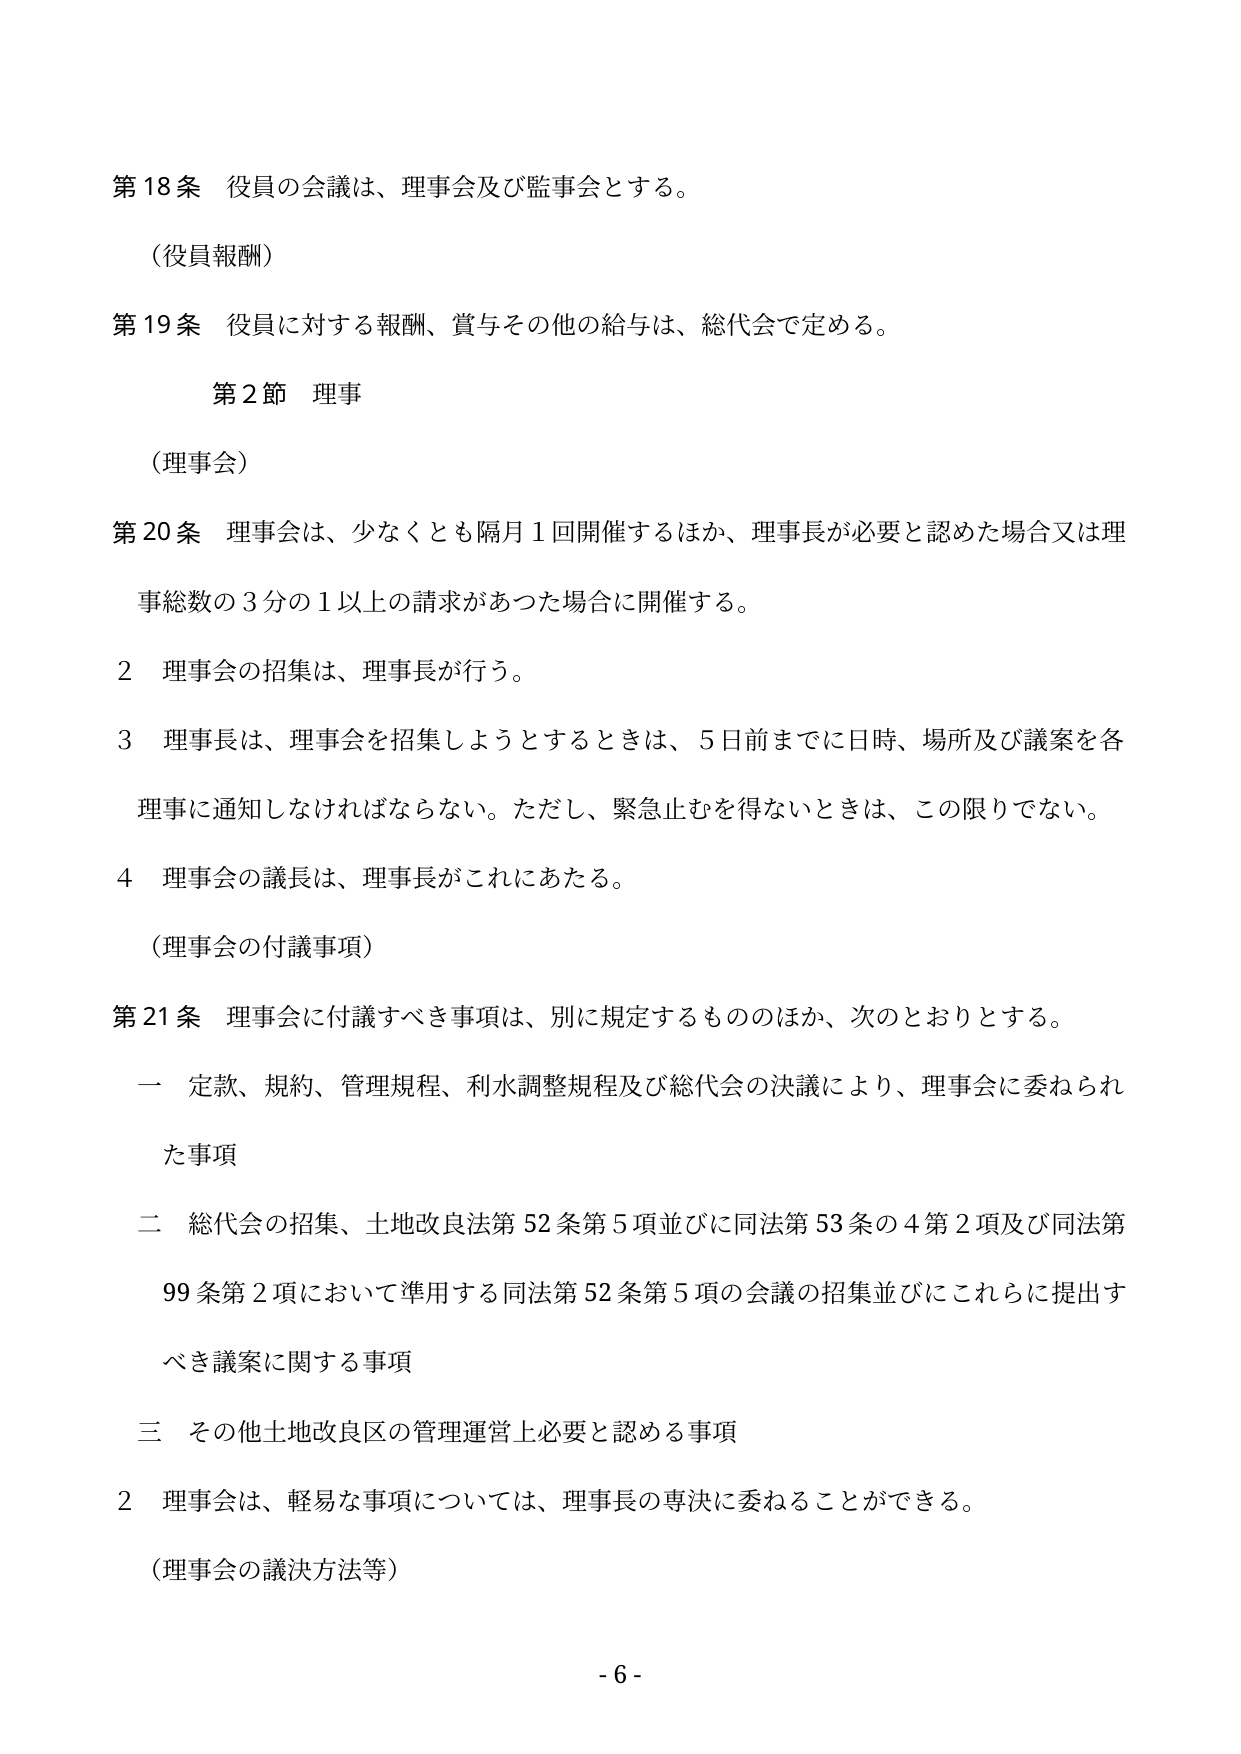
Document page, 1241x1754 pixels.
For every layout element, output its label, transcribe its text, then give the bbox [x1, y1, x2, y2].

text ２ 理事会の招集は、理事長が行う。 [112, 635, 1128, 704]
text 第２節 理事 [112, 358, 1128, 427]
text ２ 理事会は、軽易な事項については、理事長の専決に委ねることができる。 [112, 1465, 1128, 1534]
text 第19条 役員に対する報酬、賞与その他の給与は、総代会で定める。 [112, 289, 1128, 358]
text （理事会の議決方法等） [112, 1534, 1128, 1603]
text ４ 理事会の議長は、理事長がこれにあたる。 [112, 842, 1128, 912]
text 第20条 理事会は、少なくとも隔月１回開催するほか、理事長が必要と認めた場合又は理事総数の３分の１以上の請求があつた場合に開催する。 [112, 497, 1128, 635]
text 一 定款、規約、管理規程、利水調整規程及び総代会の決議により、理事会に委ねられた事項 [137, 1050, 1128, 1188]
text ３ 理事長は、理事会を招集しようとするときは、５日前までに日時、場所及び議案を各理事に通知しなければならない。ただし、緊急止むを得ないときは、この限りでない。 [112, 704, 1128, 842]
text 三 その他土地改良区の管理運営上必要と認める事項 [112, 1396, 1128, 1465]
text （理事会の付議事項） [112, 912, 1128, 981]
text （理事会） [112, 427, 1128, 497]
text （役員報酬） [112, 220, 1128, 289]
text 第21条 理事会に付議すべき事項は、別に規定するもののほか、次のとおりとする。 [112, 981, 1128, 1050]
text 二 総代会の招集、土地改良法第52条第５項並びに同法第53条の４第２項及び同法第99条第２項において準用する同法第52条第５項の会議の招集並びにこれらに提出すべき議案に関する事項 [137, 1188, 1128, 1396]
text 第18条 役員の会議は、理事会及び監事会とする。 [112, 151, 1128, 220]
